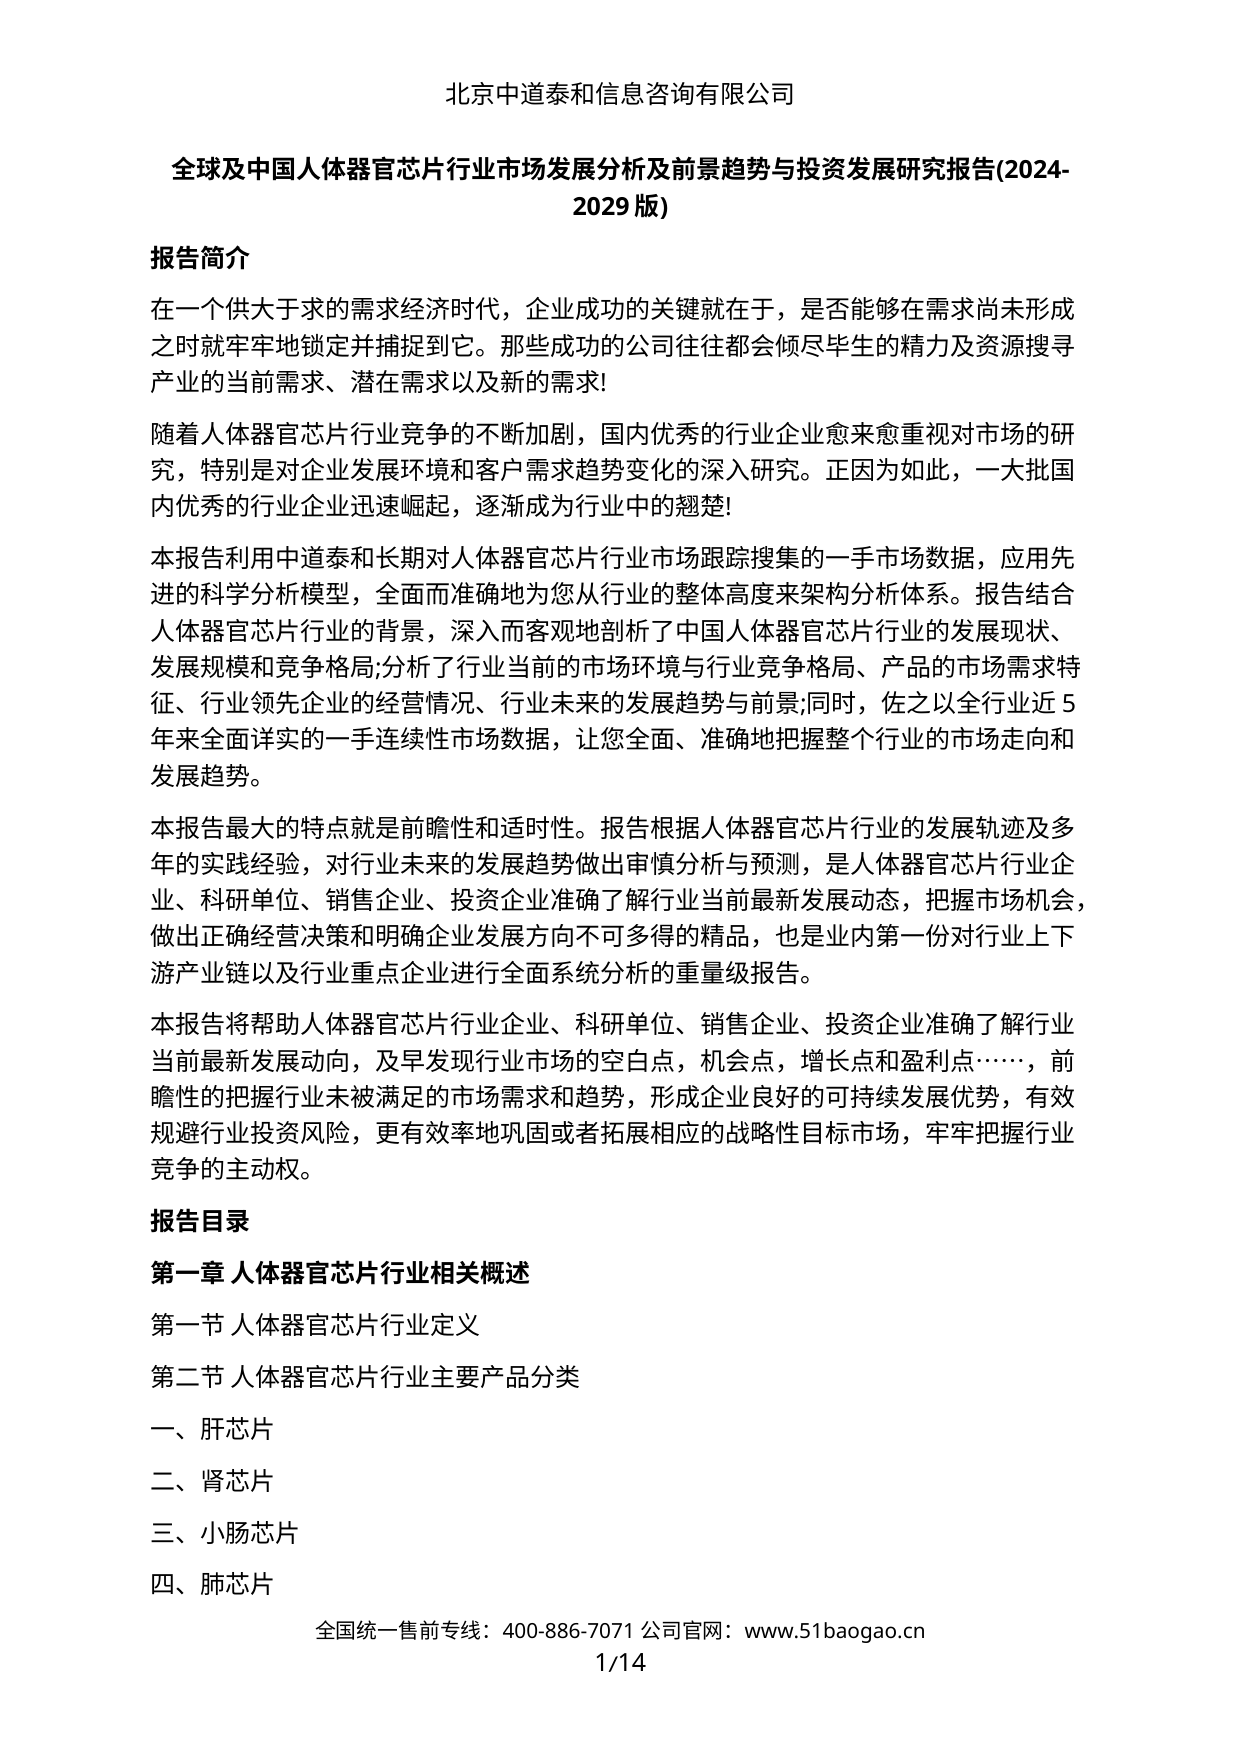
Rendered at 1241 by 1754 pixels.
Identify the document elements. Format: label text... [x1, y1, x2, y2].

text 四、肺芯片 [150, 1565, 1090, 1601]
text 本报告最大的特点就是前瞻性和适时性。报告根据人体器官芯片行业的发展轨迹及多年的实践经验，对行业未来的发展趋势做出审慎分析与预测，是人体器官芯片行业企业、科研单位、销售企业、投资企业准确了解行业当前最新发展动态，把握市场机会，做出正确经营决策和明确企业发展方向不可多得的精品，也是业内第一份对行业上下游产业链以及行业重点企业进行全面系统分析的重量级报告。 [150, 808, 1090, 989]
text 一、肝芯片 [150, 1409, 1090, 1446]
text 报告目录 [150, 1202, 1090, 1238]
text 本报告将帮助人体器官芯片行业企业、科研单位、销售企业、投资企业准确了解行业当前最新发展动向，及早发现行业市场的空白点，机会点，增长点和盈利点……，前瞻性的把握行业未被满足的市场需求和趋势，形成企业良好的可持续发展优势，有效规避行业投资风险，更有效率地巩固或者拓展相应的战略性目标市场，牢牢把握行业竞争的主动权。 [150, 1005, 1090, 1186]
text 全球及中国人体器官芯片行业市场发展分析及前景趋势与投资发展研究报告(2024-2029版) [150, 150, 1090, 222]
text 二、肾芯片 [150, 1461, 1090, 1497]
text 第二节 人体器官芯片行业主要产品分类 [150, 1357, 1090, 1394]
text 在一个供大于求的需求经济时代，企业成功的关键就在于，是否能够在需求尚未形成之时就牢牢地锁定并捕捉到它。那些成功的公司往往都会倾尽毕生的精力及资源搜寻产业的当前需求、潜在需求以及新的需求! [150, 290, 1090, 399]
text 随着人体器官芯片行业竞争的不断加剧，国内优秀的行业企业愈来愈重视对市场的研究，特别是对企业发展环境和客户需求趋势变化的深入研究。正因为如此，一大批国内优秀的行业企业迅速崛起，逐渐成为行业中的翘楚! [150, 414, 1090, 523]
text 本报告利用中道泰和长期对人体器官芯片行业市场跟踪搜集的一手市场数据，应用先进的科学分析模型，全面而准确地为您从行业的整体高度来架构分析体系。报告结合人体器官芯片行业的背景，深入而客观地剖析了中国人体器官芯片行业的发展现状、发展规模和竞争格局;分析了行业当前的市场环境与行业竞争格局、产品的市场需求特征、行业领先企业的经营情况、行业未来的发展趋势与前景;同时，佐之以全行业近5年来全面详实的一手连续性市场数据，让您全面、准确地把握整个行业的市场走向和发展趋势。 [150, 539, 1090, 792]
text 三、小肠芯片 [150, 1513, 1090, 1549]
text 第一章 人体器官芯片行业相关概述 [150, 1254, 1090, 1290]
text 报告简介 [150, 238, 1090, 274]
text 第一节 人体器官芯片行业定义 [150, 1306, 1090, 1342]
